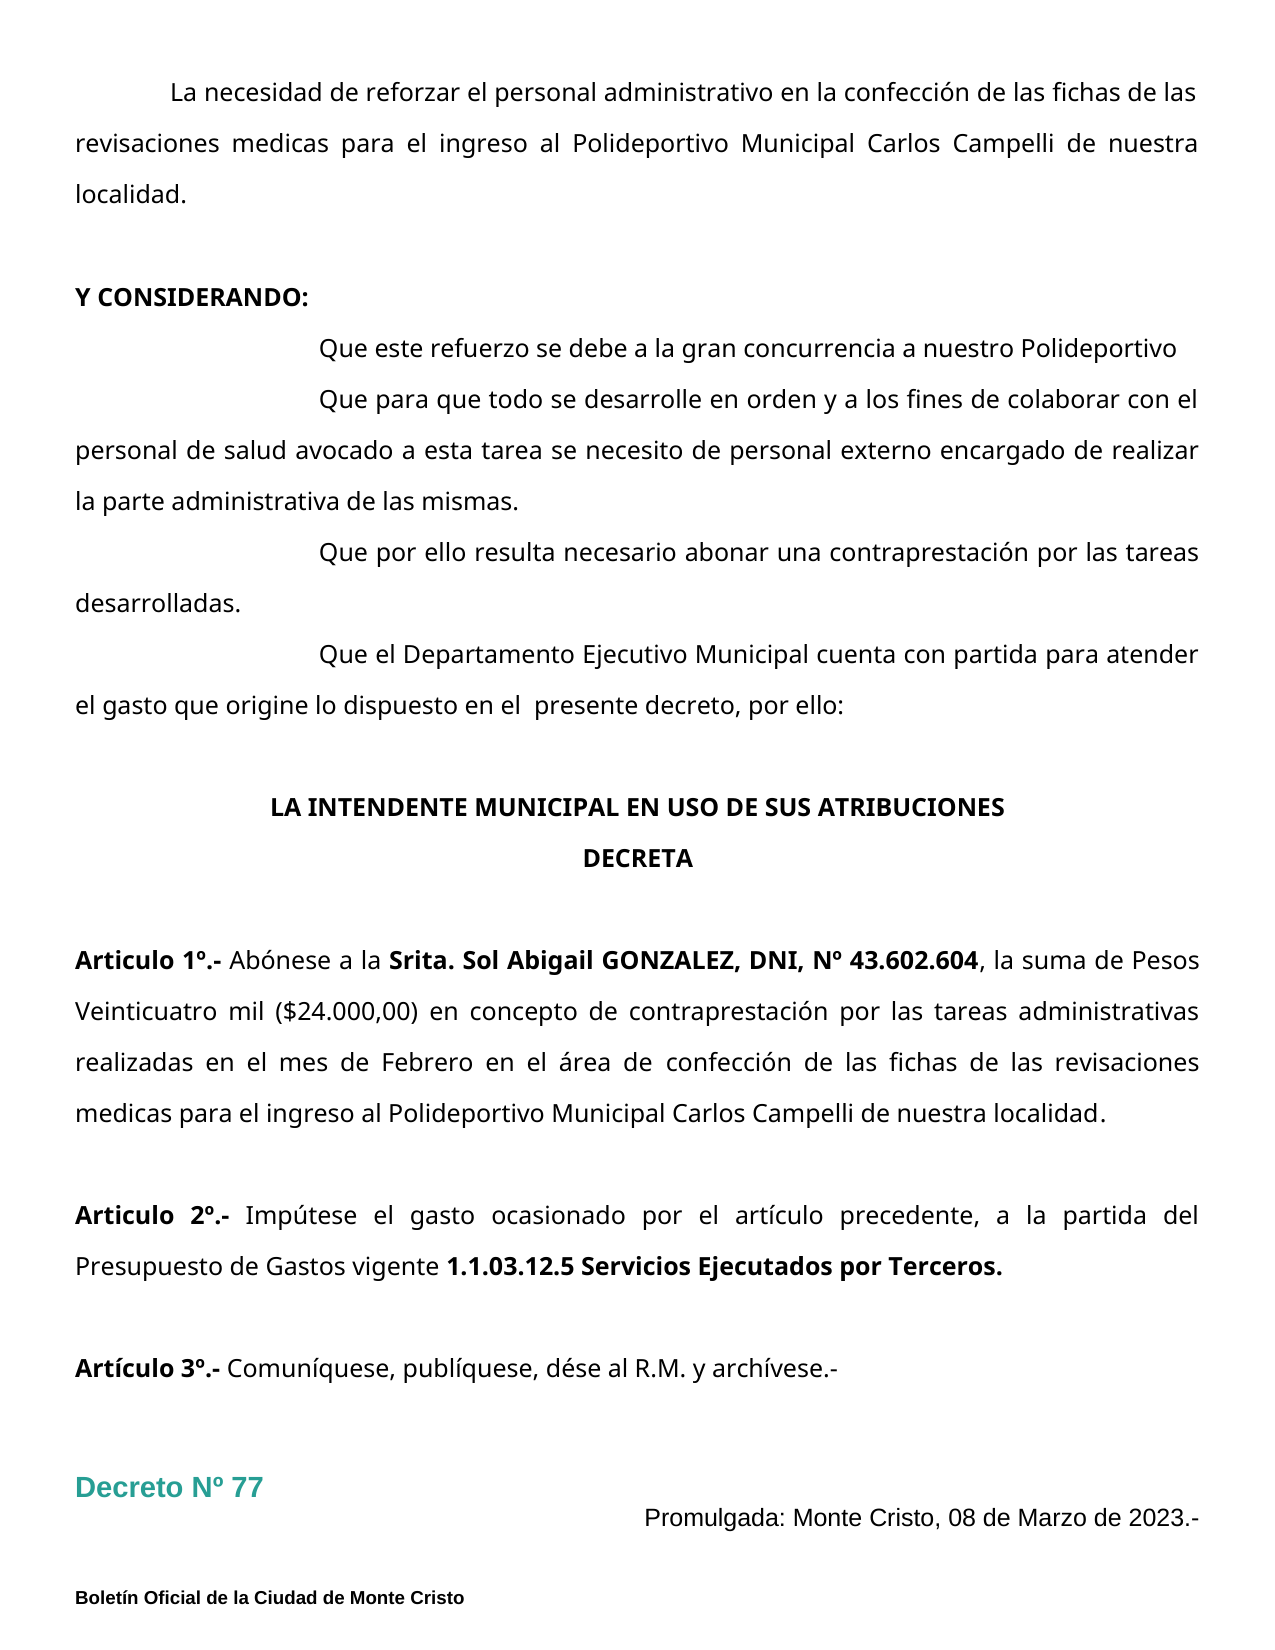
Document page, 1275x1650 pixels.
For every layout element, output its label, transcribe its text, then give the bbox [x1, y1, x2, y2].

text LA INTENDENTE MUNICIPAL EN USO DE SUS ATRIBUCIONES [75, 789, 1200, 824]
subtitle Decreto Nº 77 [75, 1470, 1200, 1503]
text Que este refuerzo se debe a la gran concurrencia a nuestro Polideportivo [75, 330, 1200, 364]
text Que el Departamento Ejecutivo Municipal cuenta con partida para atender el gasto que origine lo dispuesto en el presente decreto, por ello: [75, 636, 1200, 722]
text Y CONSIDERANDO: [75, 279, 1200, 313]
text DECRETA [75, 841, 1200, 875]
text Articulo 1º.- Abónese a la Srita. Sol Abigail GONZALEZ, DNI, Nº 43.602.604, la suma de Pesos Veinticuatro mil ($24.000,00) en concepto de contraprestación por las tareas administrativas realizadas en el mes de Febrero en el área de confección de las fichas de las revisaciones medicas para el ingreso al Polideportivo Municipal Carlos Campelli de nuestra localidad. [75, 943, 1200, 1130]
text Promulgada: Monte Cristo, 08 de Marzo de 2023.- [75, 1503, 1200, 1532]
text La necesidad de reforzar el personal administrativo en la confección de las fichas de las revisaciones medicas para el ingreso al Polideportivo Municipal Carlos Campelli de nuestra localidad. [75, 75, 1200, 211]
text Articulo 2º.- Impútese el gasto ocasionado por el artículo precedente, a la partida del Presupuesto de Gastos vigente 1.1.03.12.5 Servicios Ejecutados por Terceros. [75, 1198, 1200, 1283]
text Que por ello resulta necesario abonar una contraprestación por las tareas desarrolladas. [75, 534, 1200, 619]
text Artículo 3º.- Comuníquese, publíquese, dése al R.M. y archívese.- [75, 1351, 1200, 1385]
text Que para que todo se desarrolle en orden y a los fines de colaborar con el personal de salud avocado a esta tarea se necesito de personal externo encargado de realizar la parte administrativa de las mismas. [75, 381, 1200, 517]
